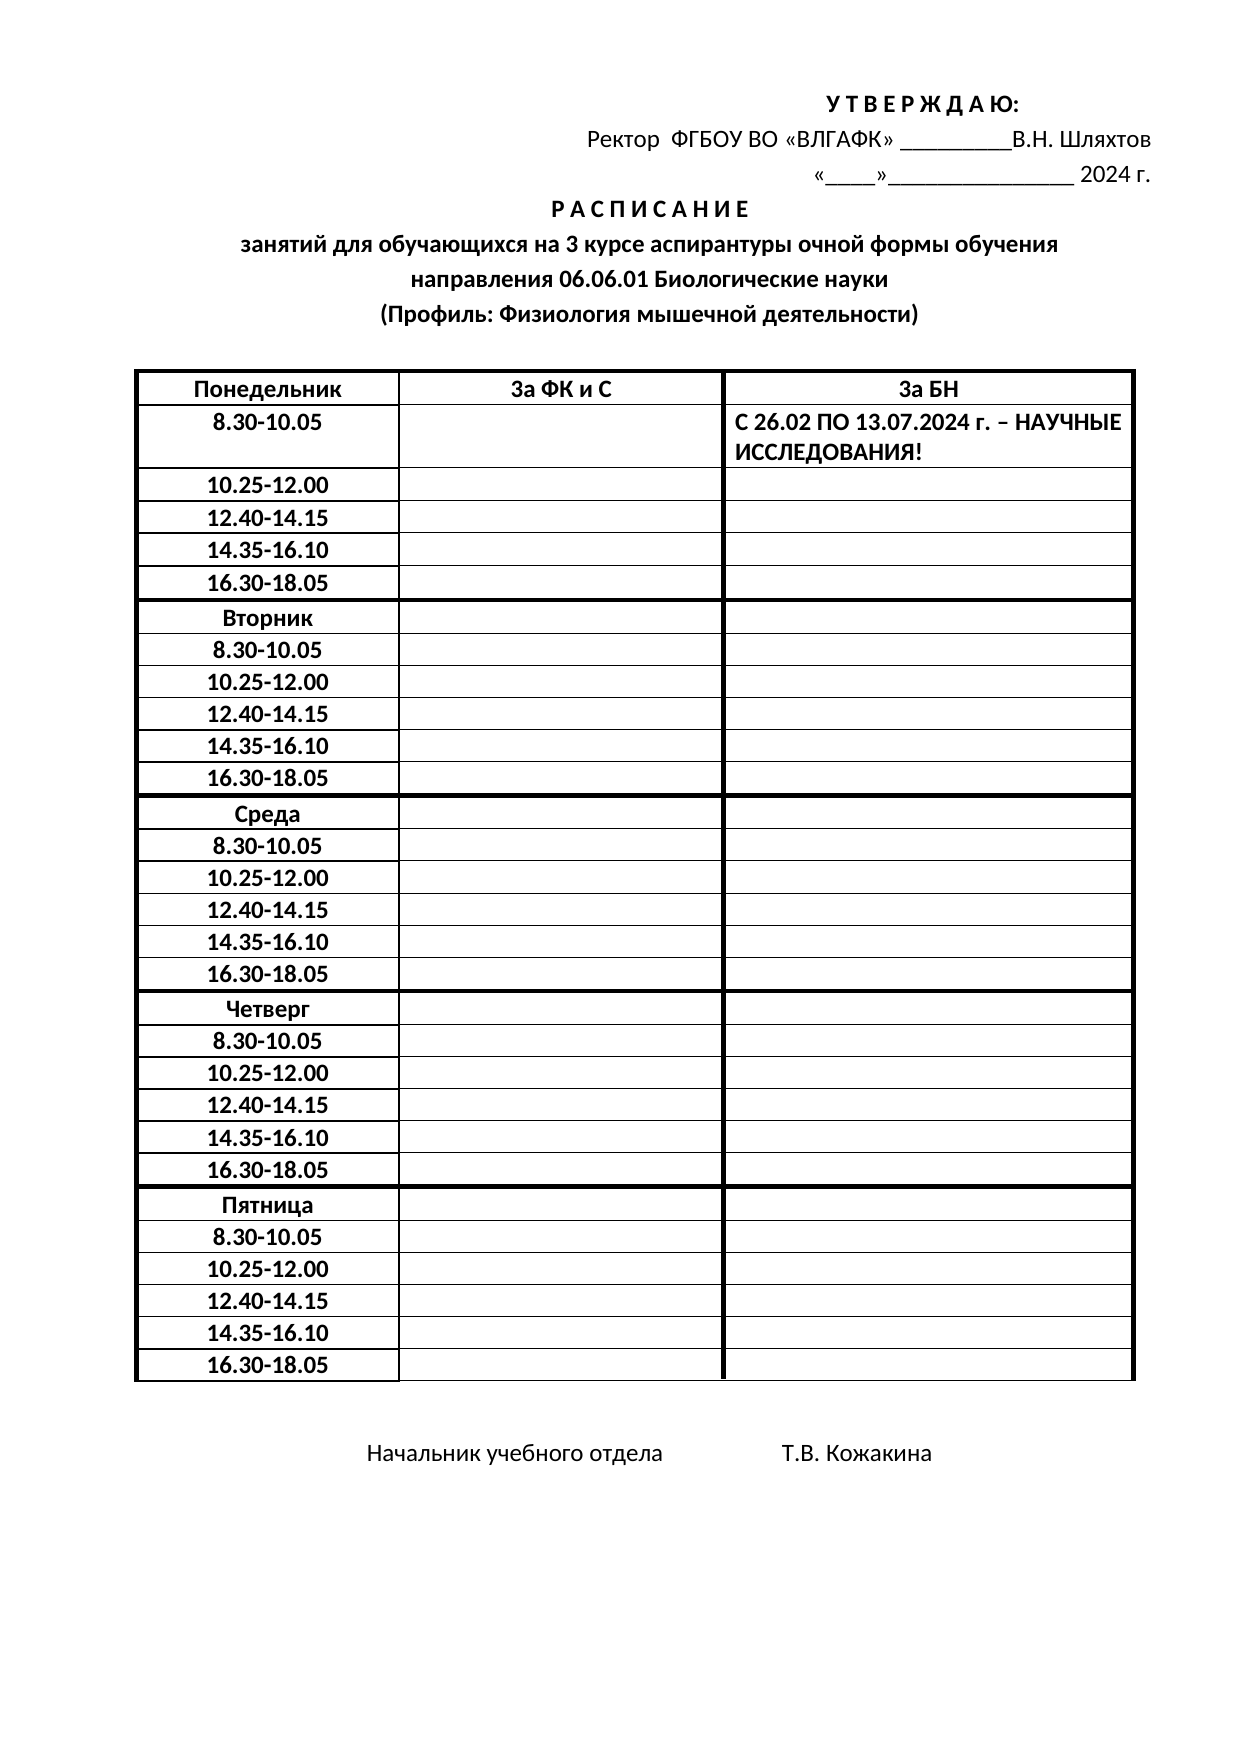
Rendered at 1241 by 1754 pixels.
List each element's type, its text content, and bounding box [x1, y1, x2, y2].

table_cell [400, 1121, 721, 1152]
table_cell [400, 993, 721, 1024]
table_cell 10.25-12.00 [139, 1253, 398, 1284]
table_cell 16.30-18.05 [139, 958, 398, 989]
table_cell [400, 829, 721, 860]
table_cell [726, 634, 1131, 665]
table_cell [400, 1317, 721, 1348]
table_cell [400, 1221, 721, 1252]
table_cell [726, 1317, 1131, 1348]
table_cell [400, 1285, 721, 1316]
table_cell [400, 1057, 721, 1088]
table_cell 14.35-16.10 [139, 926, 398, 957]
table_cell 16.30-18.05 [139, 1350, 398, 1380]
text Начальник учебного отдела Т.В. Кожакина [148, 1437, 1152, 1468]
table_cell 8.30-10.05 [139, 830, 398, 860]
table_cell [726, 798, 1131, 828]
table_cell [726, 762, 1131, 793]
table_cell [400, 634, 721, 665]
table_cell [400, 894, 721, 924]
table_cell [400, 1153, 721, 1184]
table_cell 12.40-14.15 [139, 1090, 398, 1120]
table_cell [726, 993, 1131, 1024]
table_cell [400, 798, 721, 828]
table_cell [400, 1025, 721, 1056]
text Ректор ФГБОУ ВО «ВЛГАФК» _________В.Н. Шляхтов [148, 124, 1152, 154]
table_cell [726, 894, 1131, 924]
table_cell [400, 926, 721, 957]
table_cell [726, 1253, 1131, 1284]
table_cell 14.35-16.10 [139, 1317, 398, 1348]
table_cell [400, 501, 721, 532]
text (Профиль: Физиология мышечной деятельности) [148, 299, 1152, 329]
table_cell 8.30-10.05 [139, 1026, 398, 1056]
table_cell [726, 666, 1131, 697]
table_cell [724, 1349, 1131, 1380]
table_cell [726, 533, 1131, 565]
table_cell [726, 1153, 1131, 1184]
text У Т В Е Р Ж Д А Ю: [148, 89, 1152, 119]
table_cell 12.40-14.15 [139, 1285, 398, 1316]
table_cell 8.30-10.05 [139, 1221, 398, 1252]
table_cell [400, 533, 721, 565]
table_cell [400, 566, 721, 597]
table_cell [400, 405, 721, 467]
table_cell 16.30-18.05 [139, 1154, 398, 1184]
table_cell [400, 762, 721, 793]
table_cell [726, 829, 1131, 860]
table_cell [726, 1189, 1131, 1219]
text «____»_______________ 2024 г. [148, 159, 1152, 189]
table_cell 8.30-10.05 [139, 634, 398, 665]
table_cell [400, 1349, 723, 1380]
table_cell [726, 468, 1131, 499]
table_cell [726, 602, 1131, 633]
table_cell 12.40-14.15 [139, 502, 398, 532]
table_cell [726, 1025, 1131, 1056]
table_cell 12.40-14.15 [139, 894, 398, 924]
table_cell Четверг [139, 993, 398, 1024]
table_cell С 26.02 ПО 13.07.2024 г. – НАУЧНЫЕ ИССЛЕДОВАНИЯ! [726, 405, 1131, 467]
table_cell [400, 1089, 721, 1120]
table_cell [400, 468, 721, 499]
table_cell [726, 698, 1131, 729]
table_cell 12.40-14.15 [139, 698, 398, 729]
table_header 3а БН [726, 373, 1131, 404]
table_cell 16.30-18.05 [139, 567, 398, 597]
table_cell Вторник [139, 602, 398, 633]
table_cell 8.30-10.05 [139, 406, 398, 467]
table_cell 14.35-16.10 [139, 534, 398, 565]
table_cell Среда [139, 798, 398, 828]
table_cell [400, 1189, 721, 1219]
table_cell [726, 730, 1131, 761]
table_cell [726, 501, 1131, 532]
table_cell 10.25-12.00 [139, 469, 398, 499]
table_cell [400, 861, 721, 892]
table_cell 10.25-12.00 [139, 1058, 398, 1088]
table_cell [400, 666, 721, 697]
table_cell 14.35-16.10 [139, 731, 398, 761]
table_cell [400, 698, 721, 729]
table_cell [726, 1089, 1131, 1120]
table_cell [726, 1057, 1131, 1088]
table_cell 10.25-12.00 [139, 862, 398, 892]
table_cell [726, 1285, 1131, 1316]
table_cell 14.35-16.10 [139, 1122, 398, 1152]
table_cell [726, 926, 1131, 957]
table_cell [726, 566, 1131, 597]
table_cell 10.25-12.00 [139, 666, 398, 697]
text занятий для обучающихся на 3 курсе аспирантуры очной формы обучения [148, 229, 1152, 259]
table_header Понедельник [139, 373, 398, 404]
table_cell [400, 1253, 721, 1284]
table_cell [726, 958, 1131, 989]
table_cell [400, 602, 721, 633]
table_cell [726, 861, 1131, 892]
table_cell 16.30-18.05 [139, 763, 398, 793]
table_cell [726, 1121, 1131, 1152]
table_cell [400, 730, 721, 761]
text Р А С П И С А Н И Е [148, 194, 1152, 224]
table_cell [726, 1221, 1131, 1252]
text направления 06.06.01 Биологические науки [148, 264, 1152, 294]
table_cell Пятница [139, 1189, 398, 1219]
table_cell [400, 958, 721, 989]
table_header 3а ФК и С [400, 373, 721, 404]
